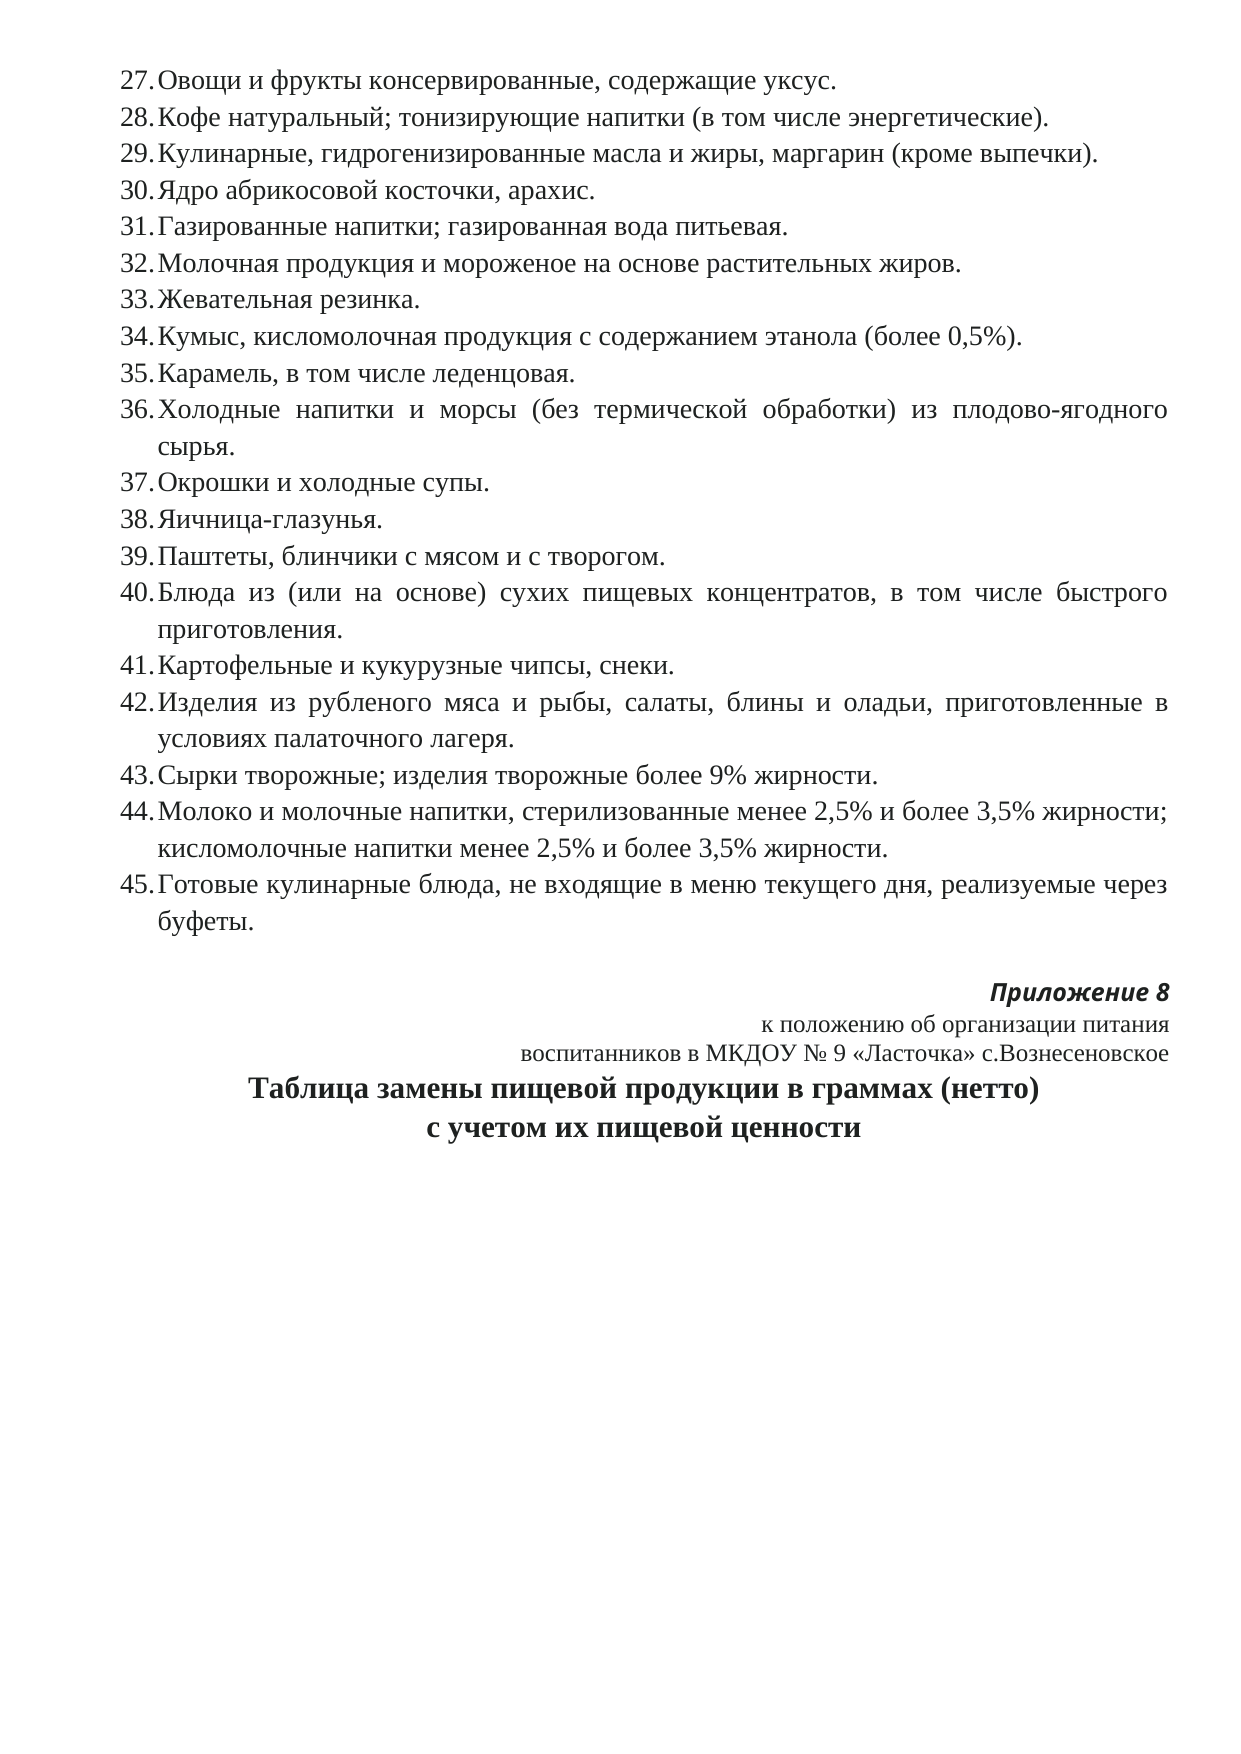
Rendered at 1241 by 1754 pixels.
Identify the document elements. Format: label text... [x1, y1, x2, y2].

text Таблица замены пищевой продукции в граммах (нетто) с учетом их пищевой ценности [118, 1066, 1169, 1144]
list Изделия из рубленого мяса и рыбы, салаты, блины и оладьи, приготовленные в условиях палаточного лагеря. [120, 681, 1169, 754]
list Жевательная резинка. [120, 278, 1169, 315]
list Яичница-глазунья. [120, 498, 1169, 534]
list Блюда из (или на основе) сухих пищевых концентратов, в том числе быстрого приготовления. [120, 571, 1169, 644]
list Ядро абрикосовой косточки, арахис. [120, 169, 1169, 205]
list Паштеты, блинчики с мясом и с творогом. [120, 534, 1169, 571]
list Сырки творожные; изделия творожные более 9% жирности. [120, 754, 1169, 790]
list Молоко и молочные напитки, стерилизованные менее 2,5% и более 3,5% жирности; кисломолочные напитки менее 2,5% и более 3,5% жирности. [120, 790, 1169, 863]
list Кулинарные, гидрогенизированные масла и жиры, маргарин (кроме выпечки). [120, 132, 1169, 169]
list Холодные напитки и морсы (без термической обработки) из плодово-ягодного сырья. [120, 388, 1169, 461]
list Молочная продукция и мороженое на основе растительных жиров. [120, 242, 1169, 278]
list Кофе натуральный; тонизирующие напитки (в том числе энергетические). [120, 96, 1169, 132]
text Приложение 8 к положению об организации питания воспитанников в МКДОУ № 9 «Ласточка» с.Вознесеновское [118, 975, 1169, 1066]
list Готовые кулинарные блюда, не входящие в меню текущего дня, реализуемые через буфеты. [120, 863, 1169, 937]
list Кумыс, кисломолочная продукция с содержанием этанола (более 0,5%). [120, 315, 1169, 352]
list Овощи и фрукты консервированные, содержащие уксус. [120, 59, 1169, 96]
list Картофельные и кукурузные чипсы, снеки. [120, 644, 1169, 681]
list Газированные напитки; газированная вода питьевая. [120, 205, 1169, 242]
list Окрошки и холодные супы. [120, 461, 1169, 498]
list Карамель, в том числе леденцовая. [120, 352, 1169, 388]
